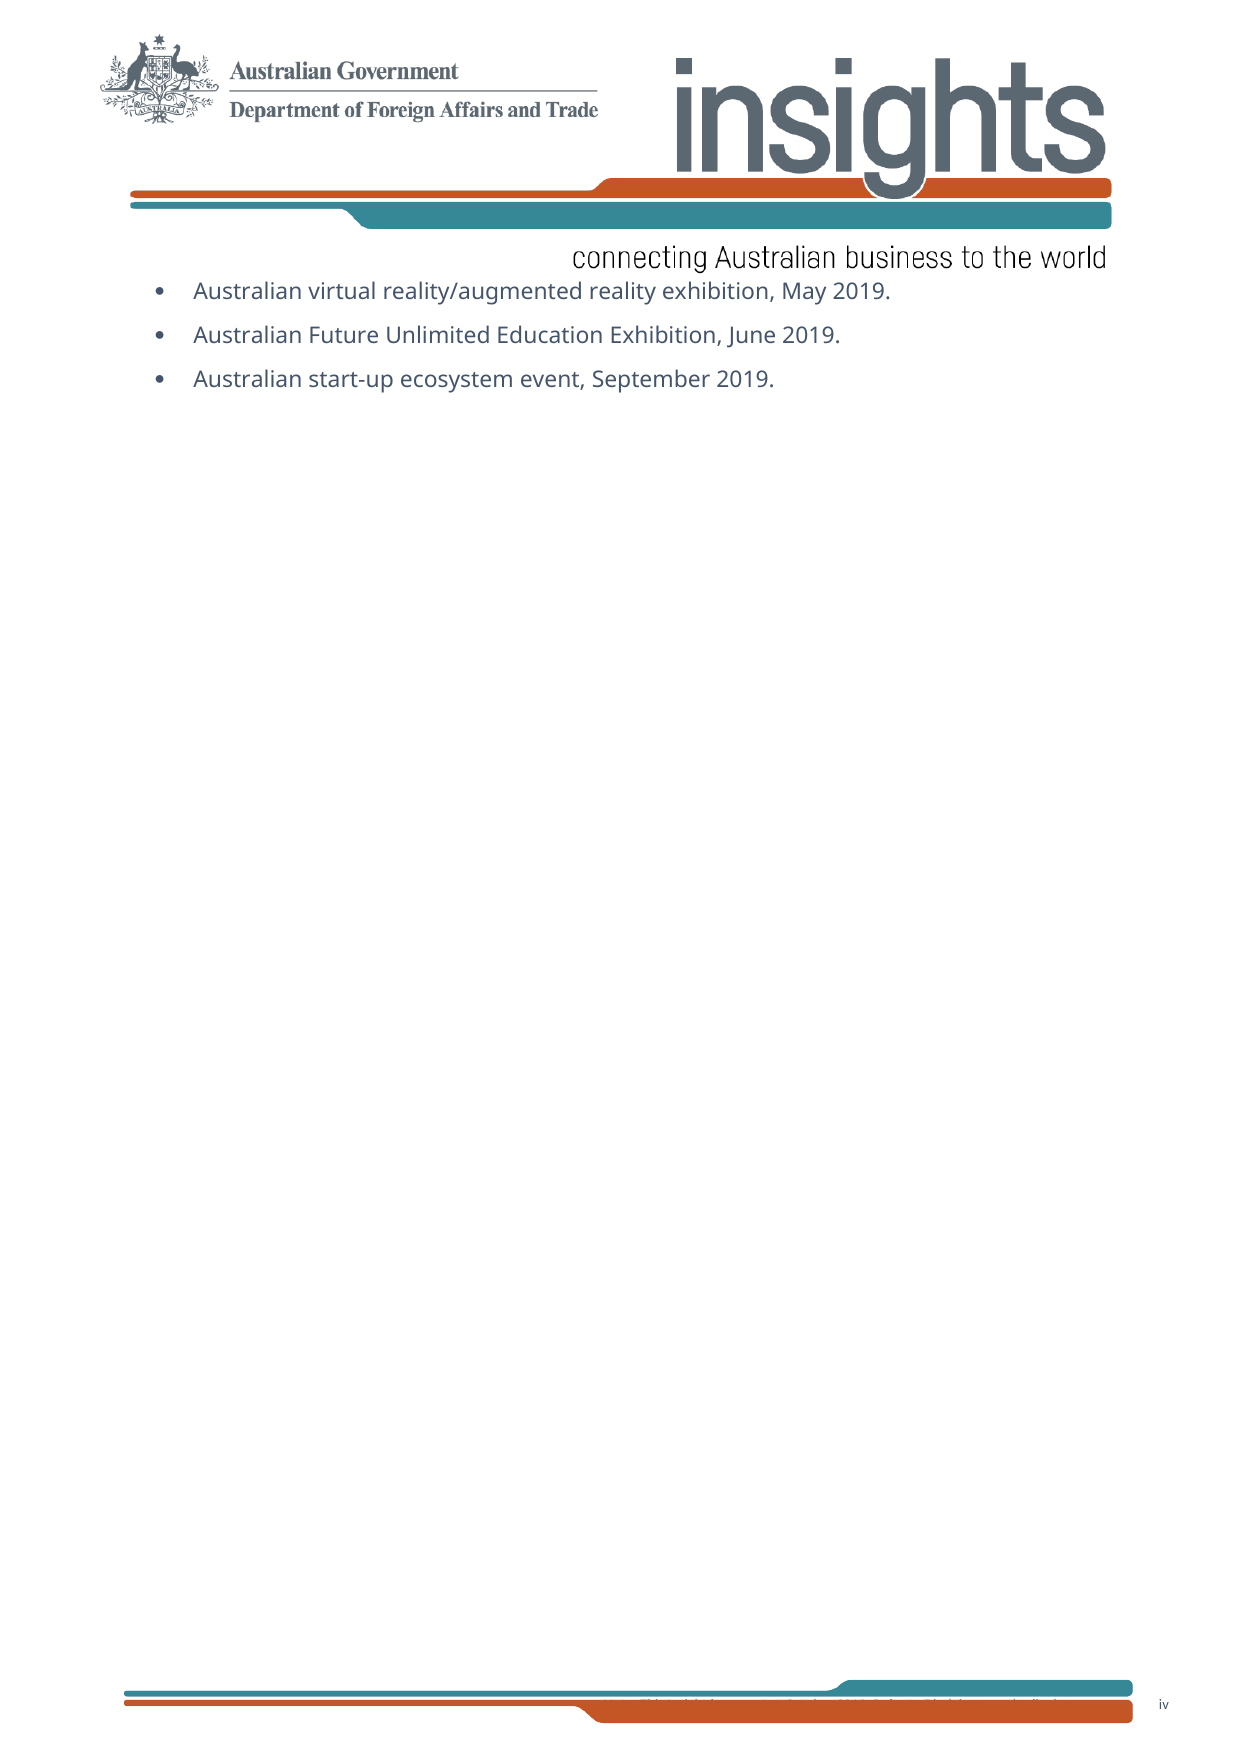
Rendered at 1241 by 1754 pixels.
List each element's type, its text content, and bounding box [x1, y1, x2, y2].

list Australian Future Unlimited Education Exhibition, June 2019. [156, 319, 1122, 350]
picture [0, 0, 1241, 276]
list Australian start-up ecosystem event, September 2019. [156, 363, 1122, 394]
list Australian virtual reality/augmented reality exhibition, May 2019. [156, 207, 1122, 306]
